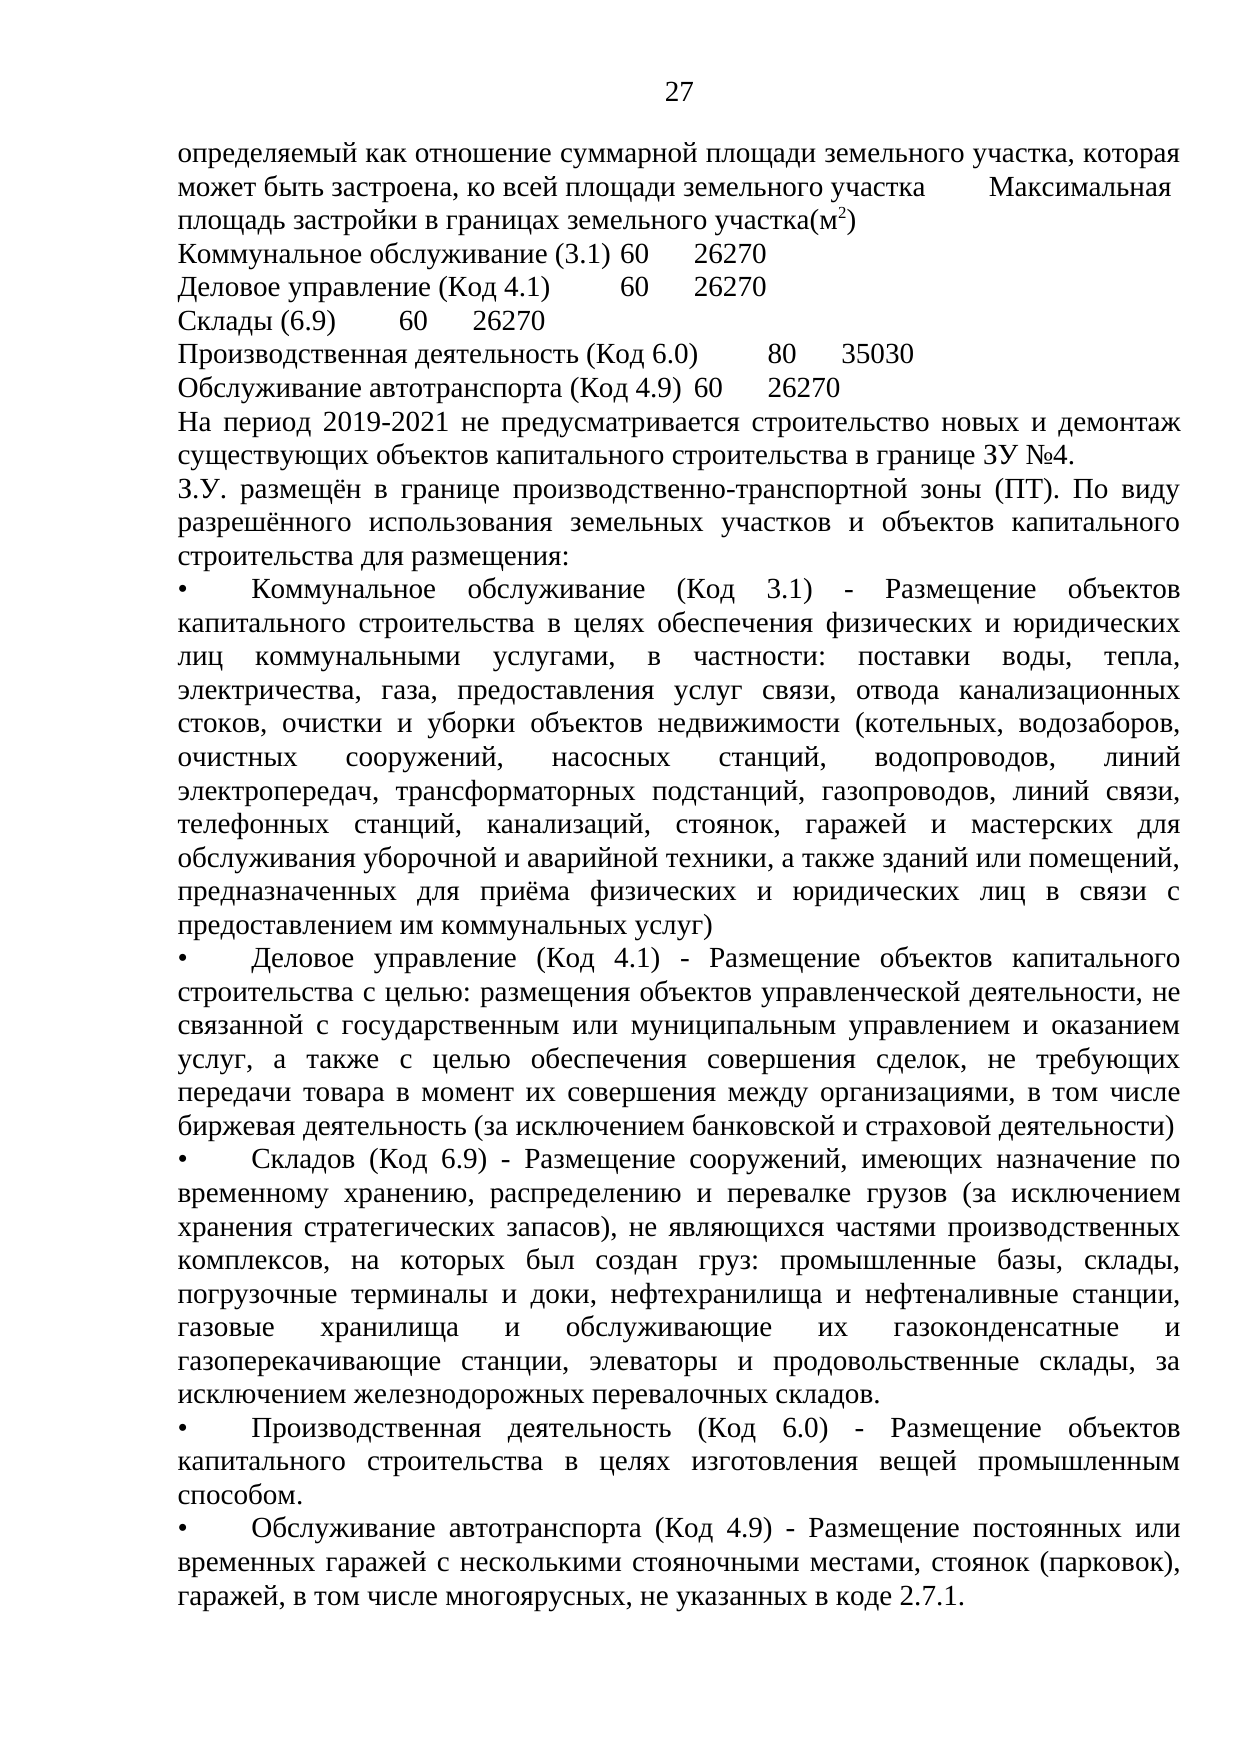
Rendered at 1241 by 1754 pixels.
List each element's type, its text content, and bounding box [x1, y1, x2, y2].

text • Складов (Код 6.9) - Размещение сооружений, имеющих назначение по временному хранению, распределению и перевалке грузов (за исключением хранения стратегических запасов), не являющихся частями производственных комплексов, на которых был создан груз: промышленные базы, склады, погрузочные терминалы и доки, нефтехранилища и нефтеналивные станции, газовые хранилища и обслуживающие их газоконденсатные и газоперекачивающие станции, элеваторы и продовольственные склады, за исключением железнодорожных перевалочных складов. [177, 1142, 1181, 1410]
text • Производственная деятельность (Код 6.0) - Размещение объектов капитального строительства в целях изготовления вещей промышленным способом. [177, 1410, 1181, 1511]
text • Коммунальное обслуживание (Код 3.1) - Размещение объектов капитального строительства в целях обеспечения физических и юридических лиц коммунальными услугами, в частности: поставки воды, тепла, электричества, газа, предоставления услуг связи, отвода канализационных стоков, очистки и уборки объектов недвижимости (котельных, водозаборов, очистных сооружений, насосных станций, водопроводов, линий электропередач, трансформаторных подстанций, газопроводов, линий связи, телефонных станций, канализаций, стоянок, гаражей и мастерских для обслуживания уборочной и аварийной техники, а также зданий или помещений, предназначенных для приёма физических и юридических лиц в связи с предоставлением им коммунальных услуг) [177, 571, 1181, 940]
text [177, 135, 1181, 236]
text На период 2019-2021 не предусматривается строительство новых и демонтаж существующих объектов капитального строительства в границе ЗУ №4. [177, 404, 1181, 471]
text Склады (6.9) 60 26270 [177, 303, 1181, 337]
text • Деловое управление (Код 4.1) - Размещение объектов капитального строительства с целью: размещения объектов управленческой деятельности, не связанной с государственным или муниципальным управлением и оказанием услуг, а также с целью обеспечения совершения сделок, не требующих передачи товара в момент их совершения между организациями, в том числе биржевая деятельность (за исключением банковской и страховой деятельности) [177, 940, 1181, 1142]
text Деловое управление (Код 4.1) 60 26270 [177, 269, 1181, 303]
text Обслуживание автотранспорта (Код 4.9) 60 26270 [177, 370, 1181, 404]
text • Обслуживание автотранспорта (Код 4.9) - Размещение постоянных или временных гаражей с несколькими стояночными местами, стоянок (парковок), гаражей, в том числе многоярусных, не указанных в коде 2.7.1. [177, 1511, 1181, 1611]
text Коммунальное обслуживание (3.1) 60 26270 [177, 236, 1181, 269]
text Производственная деятельность (Код 6.0) 80 35030 [177, 337, 1181, 370]
text З.У. размещён в границе производственно-транспортной зоны (ПТ). По виду разрешённого использования земельных участков и объектов капитального строительства для размещения: [177, 471, 1181, 571]
